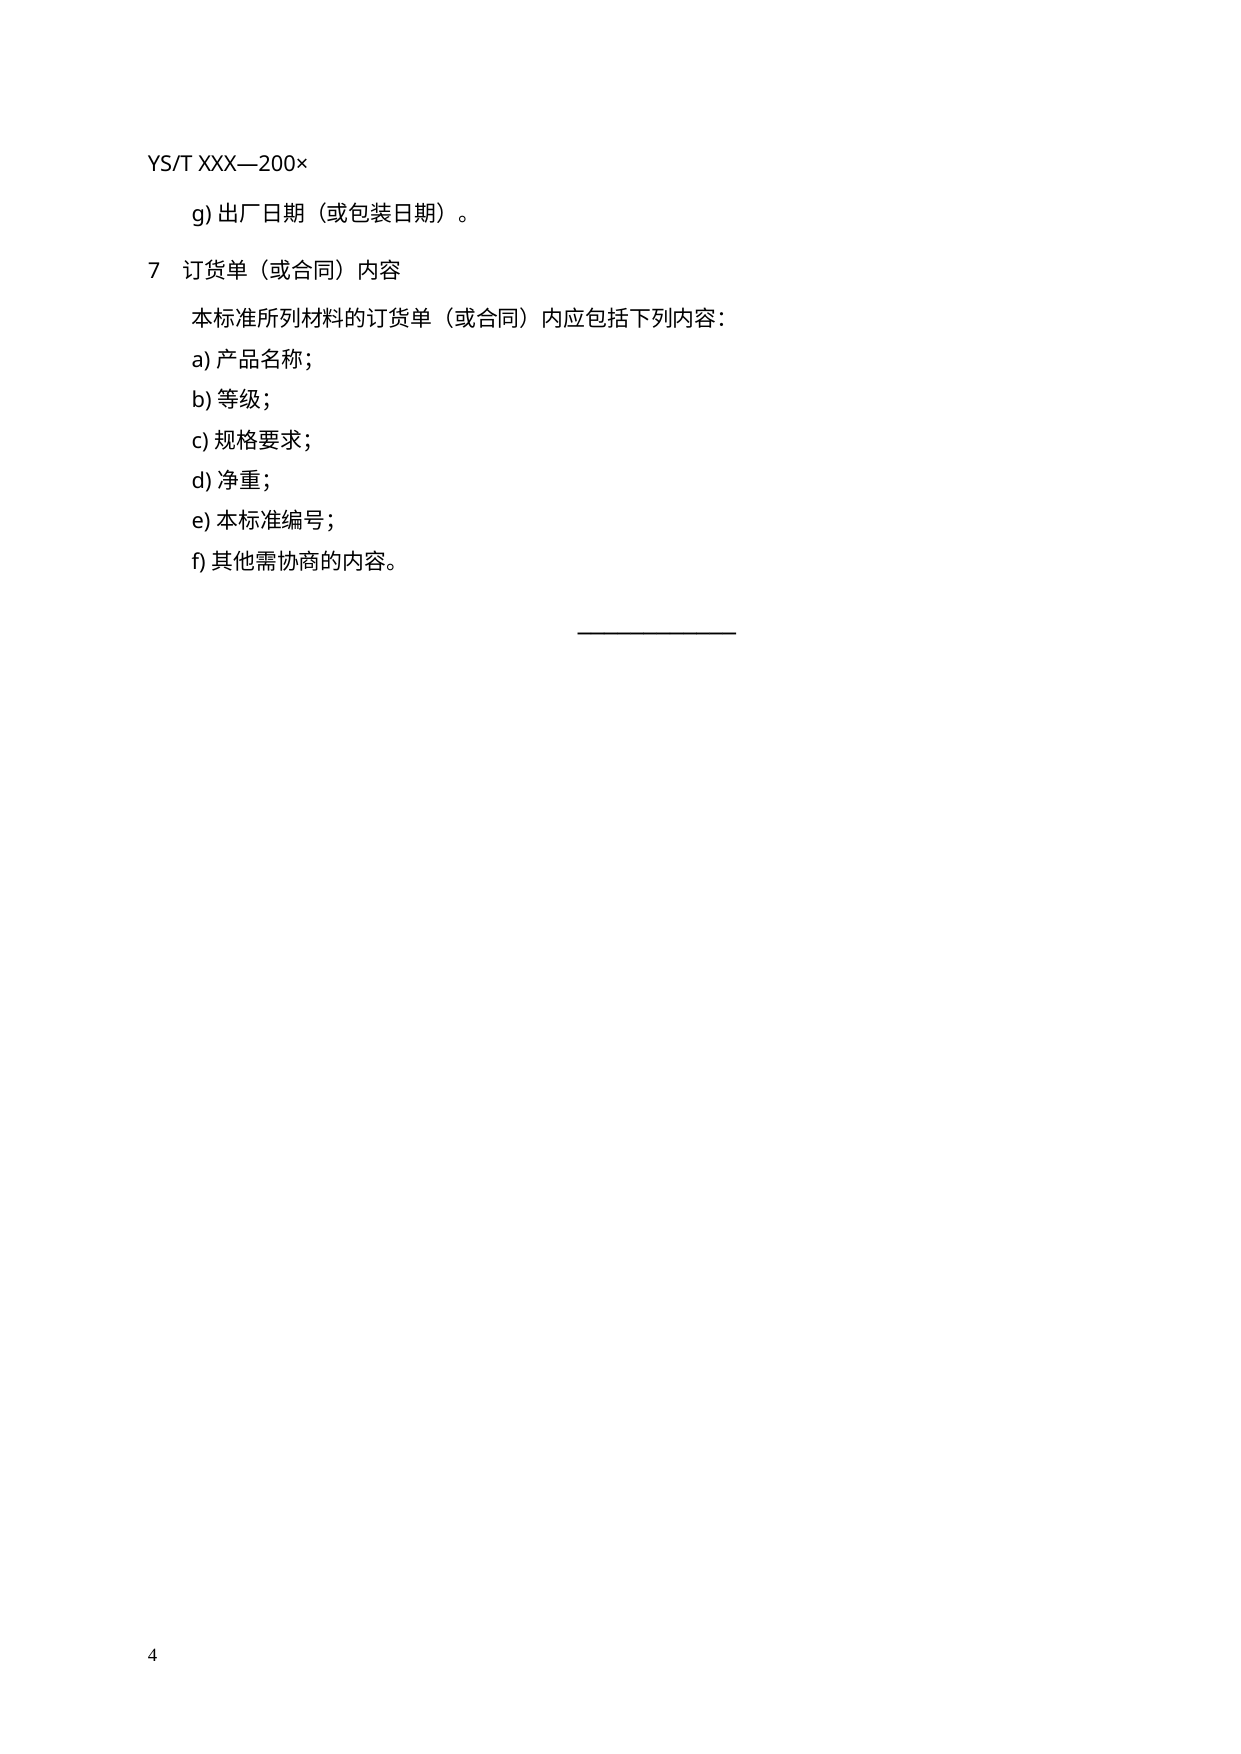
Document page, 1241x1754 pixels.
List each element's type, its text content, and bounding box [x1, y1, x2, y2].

text ──────────── [148, 616, 1122, 649]
list b) 等级； [148, 382, 1122, 414]
text 订货单（或合同）内容 [148, 252, 1122, 285]
list g) 出厂日期（或包装日期）。 [148, 196, 1122, 228]
list f) 其他需协商的内容。 [148, 543, 1122, 576]
list c) 规格要求； [148, 422, 1122, 455]
list a) 产品名称； [148, 341, 1122, 374]
list 本标准所列材料的订货单（或合同）内应包括下列内容： [148, 301, 1122, 333]
list e) 本标准编号； [148, 503, 1122, 536]
list d) 净重； [148, 463, 1122, 495]
